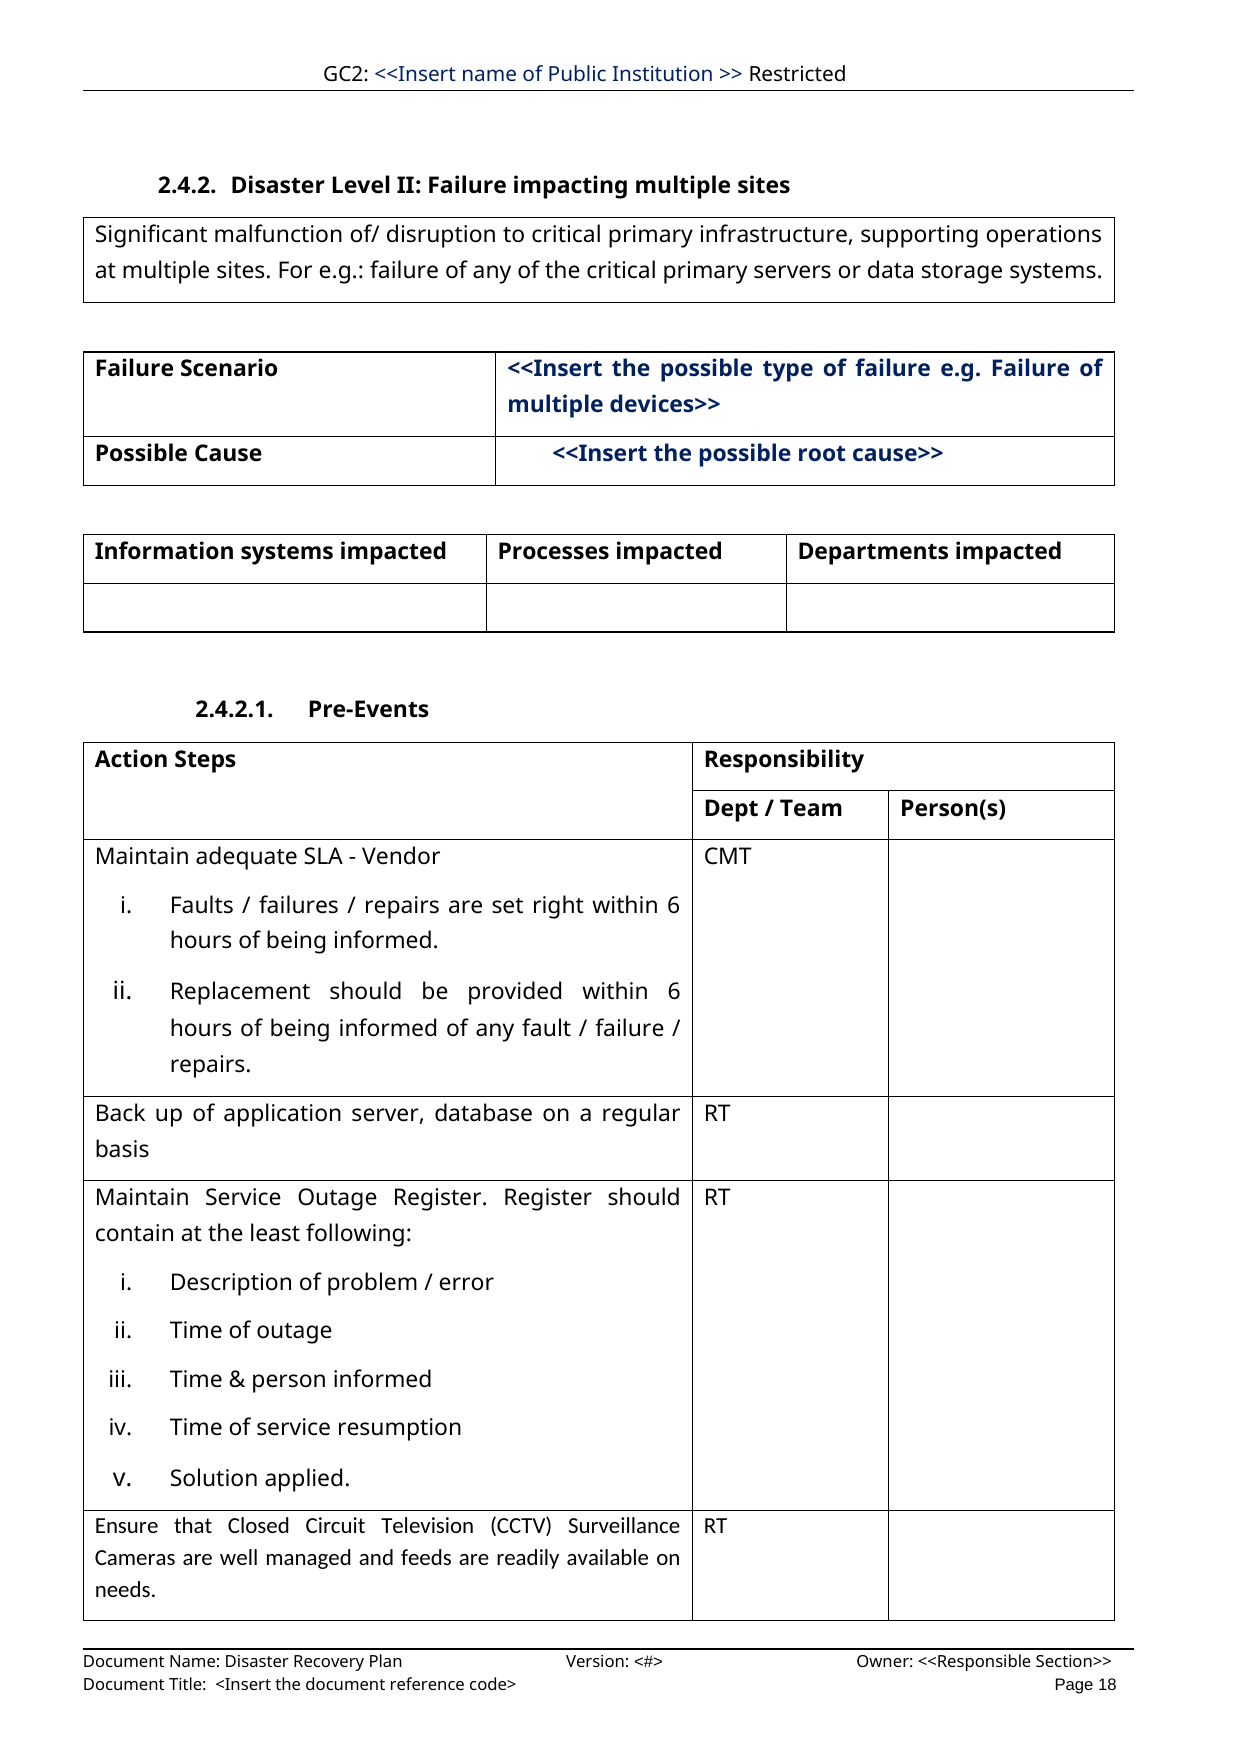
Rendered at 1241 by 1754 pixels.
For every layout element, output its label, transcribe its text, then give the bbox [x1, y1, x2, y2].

table_cell Person(s) [889, 791, 1114, 839]
table_cell [787, 584, 1114, 631]
table_cell Possible Cause [84, 437, 495, 484]
table_cell Ensure that Closed Circuit Television (CCTV) Surveillance Cameras are well managed and feeds are readily available on needs. [84, 1511, 692, 1620]
table_header Failure Scenario [84, 353, 495, 436]
table_cell RT [693, 1181, 888, 1510]
table_cell [889, 1511, 1114, 1620]
table_header Significant malfunction of/ disruption to critical primary infrastructure, supporting operations at multiple sites. For e.g.: failure of any of the critical primary servers or data storage systems. [84, 218, 1114, 302]
table_cell [84, 584, 486, 631]
table_cell RT [693, 1511, 888, 1620]
table_cell [889, 1181, 1114, 1510]
table_cell Maintain adequate SLA - Vendor Faults / failures / repairs are set right within 6 hours of being informed. Replacement should be provided within 6 hours of being informed of any fault / failure / repairs. [84, 840, 692, 1096]
table_cell [487, 584, 786, 631]
subtitle Disaster Level II: Failure impacting multiple sites [158, 169, 1134, 200]
subtitle Pre-Events [195, 693, 1134, 724]
table_cell Back up of application server, database on a regular basis [84, 1097, 692, 1180]
table_cell RT [693, 1097, 888, 1180]
table_header Processes impacted [487, 535, 786, 583]
table_cell Dept / Team [693, 791, 888, 839]
table_header Responsibility [693, 743, 1114, 790]
table_cell Maintain Service Outage Register. Register should contain at the least following: Description of problem / error Time of outage Time & person informed Time of service resumption Solution applied. [84, 1181, 692, 1510]
table_header Action Steps [84, 743, 692, 839]
table_header Departments impacted [787, 535, 1114, 583]
table_header <<Insert the possible type of failure e.g. Failure of multiple devices>> [496, 353, 1114, 436]
table_cell [889, 840, 1114, 1096]
table_cell <<Insert the possible root cause>> [496, 437, 1114, 484]
table_cell [889, 1097, 1114, 1180]
table_header Information systems impacted [84, 535, 486, 583]
table_cell CMT [693, 840, 888, 1096]
